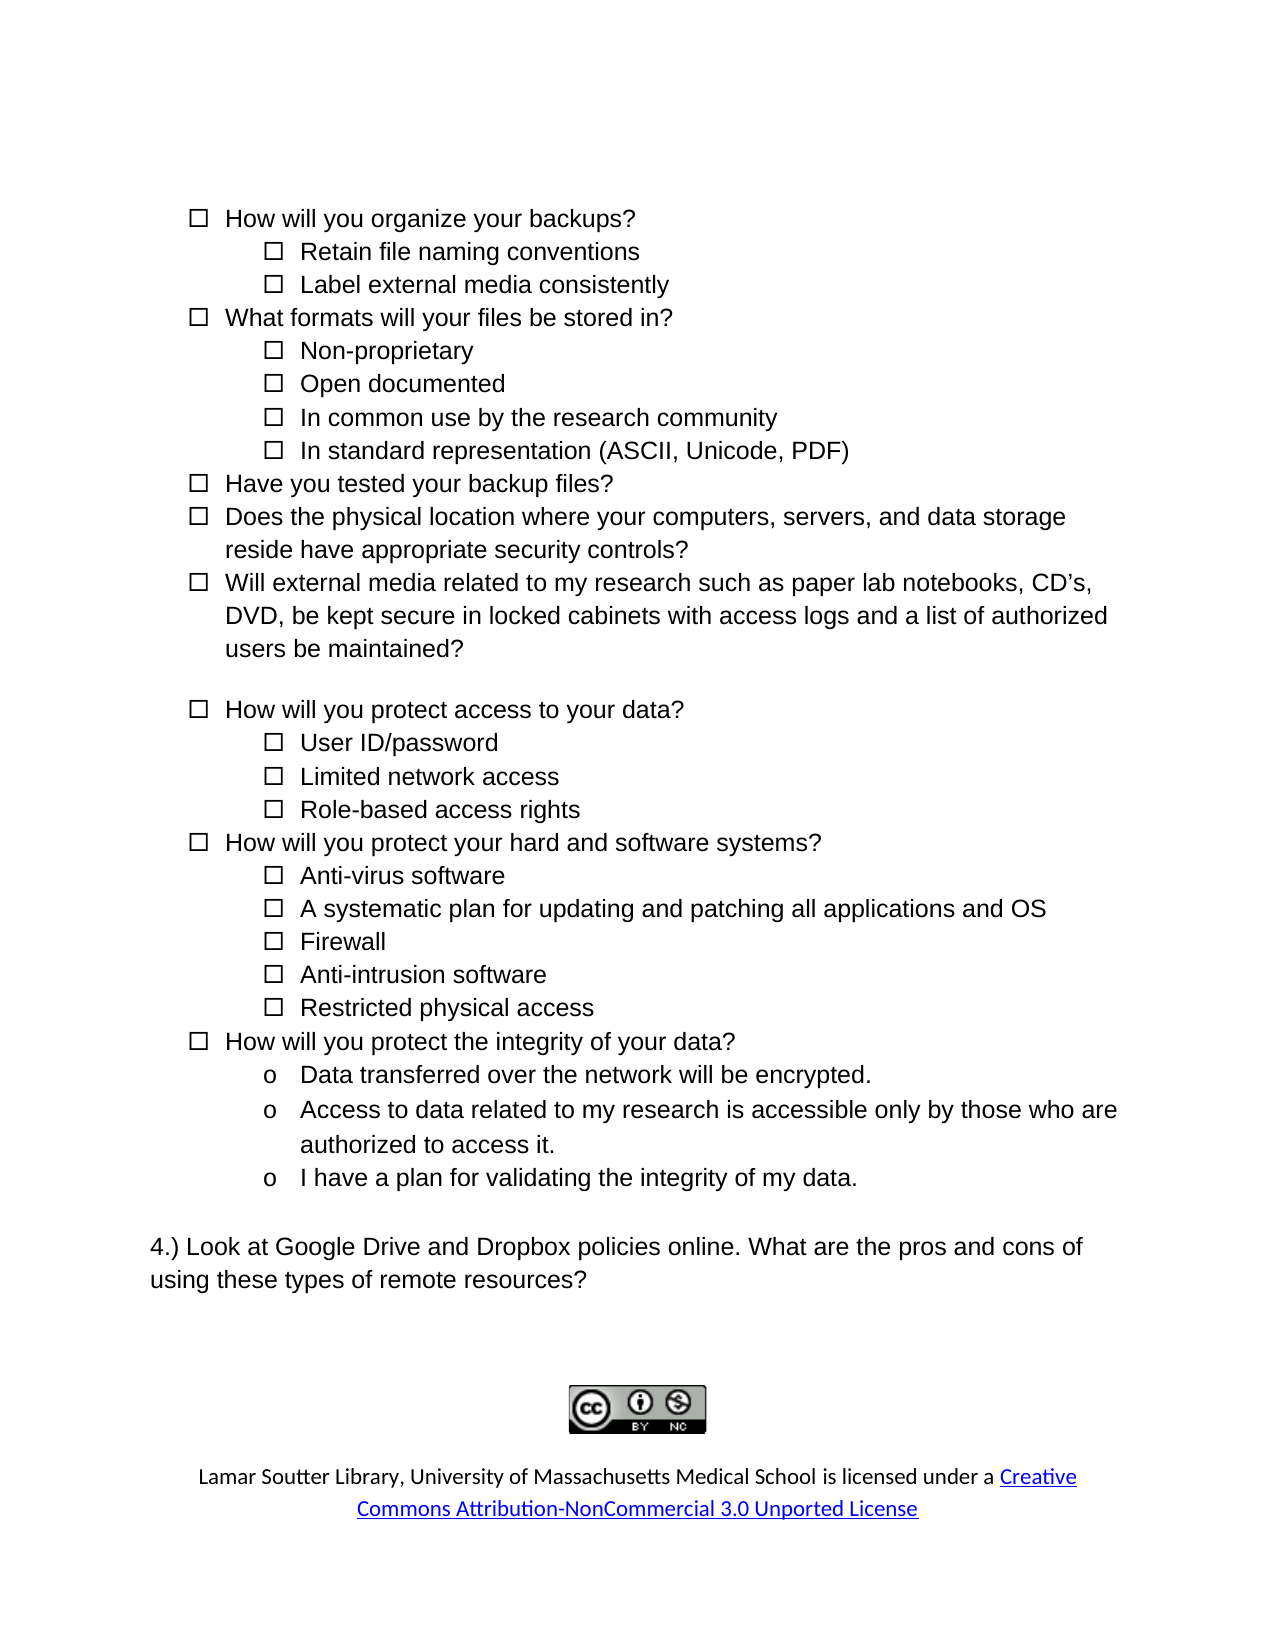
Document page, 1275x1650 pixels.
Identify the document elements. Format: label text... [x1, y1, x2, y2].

list Role-based access rights [262, 795, 1125, 823]
list In standard representation (ASCII, Unicode, PDF) [262, 436, 1125, 464]
list How will you protect the integrity of your data? [187, 1027, 1125, 1055]
picture [568, 1385, 707, 1434]
list Access to data related to my research is accessible only by those who are authorized to access it. [262, 1095, 1125, 1159]
list Retain file naming conventions [262, 237, 1125, 266]
list A systematic plan for updating and patching all applications and OS [262, 894, 1125, 923]
list I have a plan for validating the integrity of my data. [262, 1163, 1125, 1194]
list Anti-intrusion software [262, 960, 1125, 989]
list Restricted physical access [262, 993, 1125, 1022]
list Label external media consistently [262, 270, 1125, 299]
list Anti-virus software [262, 861, 1125, 890]
list Limited network access [262, 762, 1125, 790]
list How will you organize your backups? [187, 204, 1125, 233]
list What formats will your files be stored in? [187, 303, 1125, 332]
list Open documented [262, 369, 1125, 398]
list In common use by the research community [262, 403, 1125, 431]
list How will you protect access to your data? [187, 695, 1125, 724]
list Will external media related to my research such as paper lab notebooks, CD’s, DVD, be kept secure in locked cabinets with access logs and a list of authorized users be maintained? [187, 568, 1125, 663]
list Firewall [262, 927, 1125, 956]
list How will you protect your hard and software systems? [187, 828, 1125, 857]
list Have you tested your backup files? [187, 469, 1125, 498]
list Does the physical location where your computers, servers, and data storage reside have appropriate security controls? [187, 502, 1125, 564]
list User ID/password [262, 728, 1125, 757]
list Non-proprietary [262, 336, 1125, 365]
list Data transferred over the network will be encrypted. [262, 1060, 1125, 1091]
list 4.) Look at Google Drive and Dropbox policies online. What are the pros and cons of using these types of remote resources? [150, 1232, 1125, 1294]
